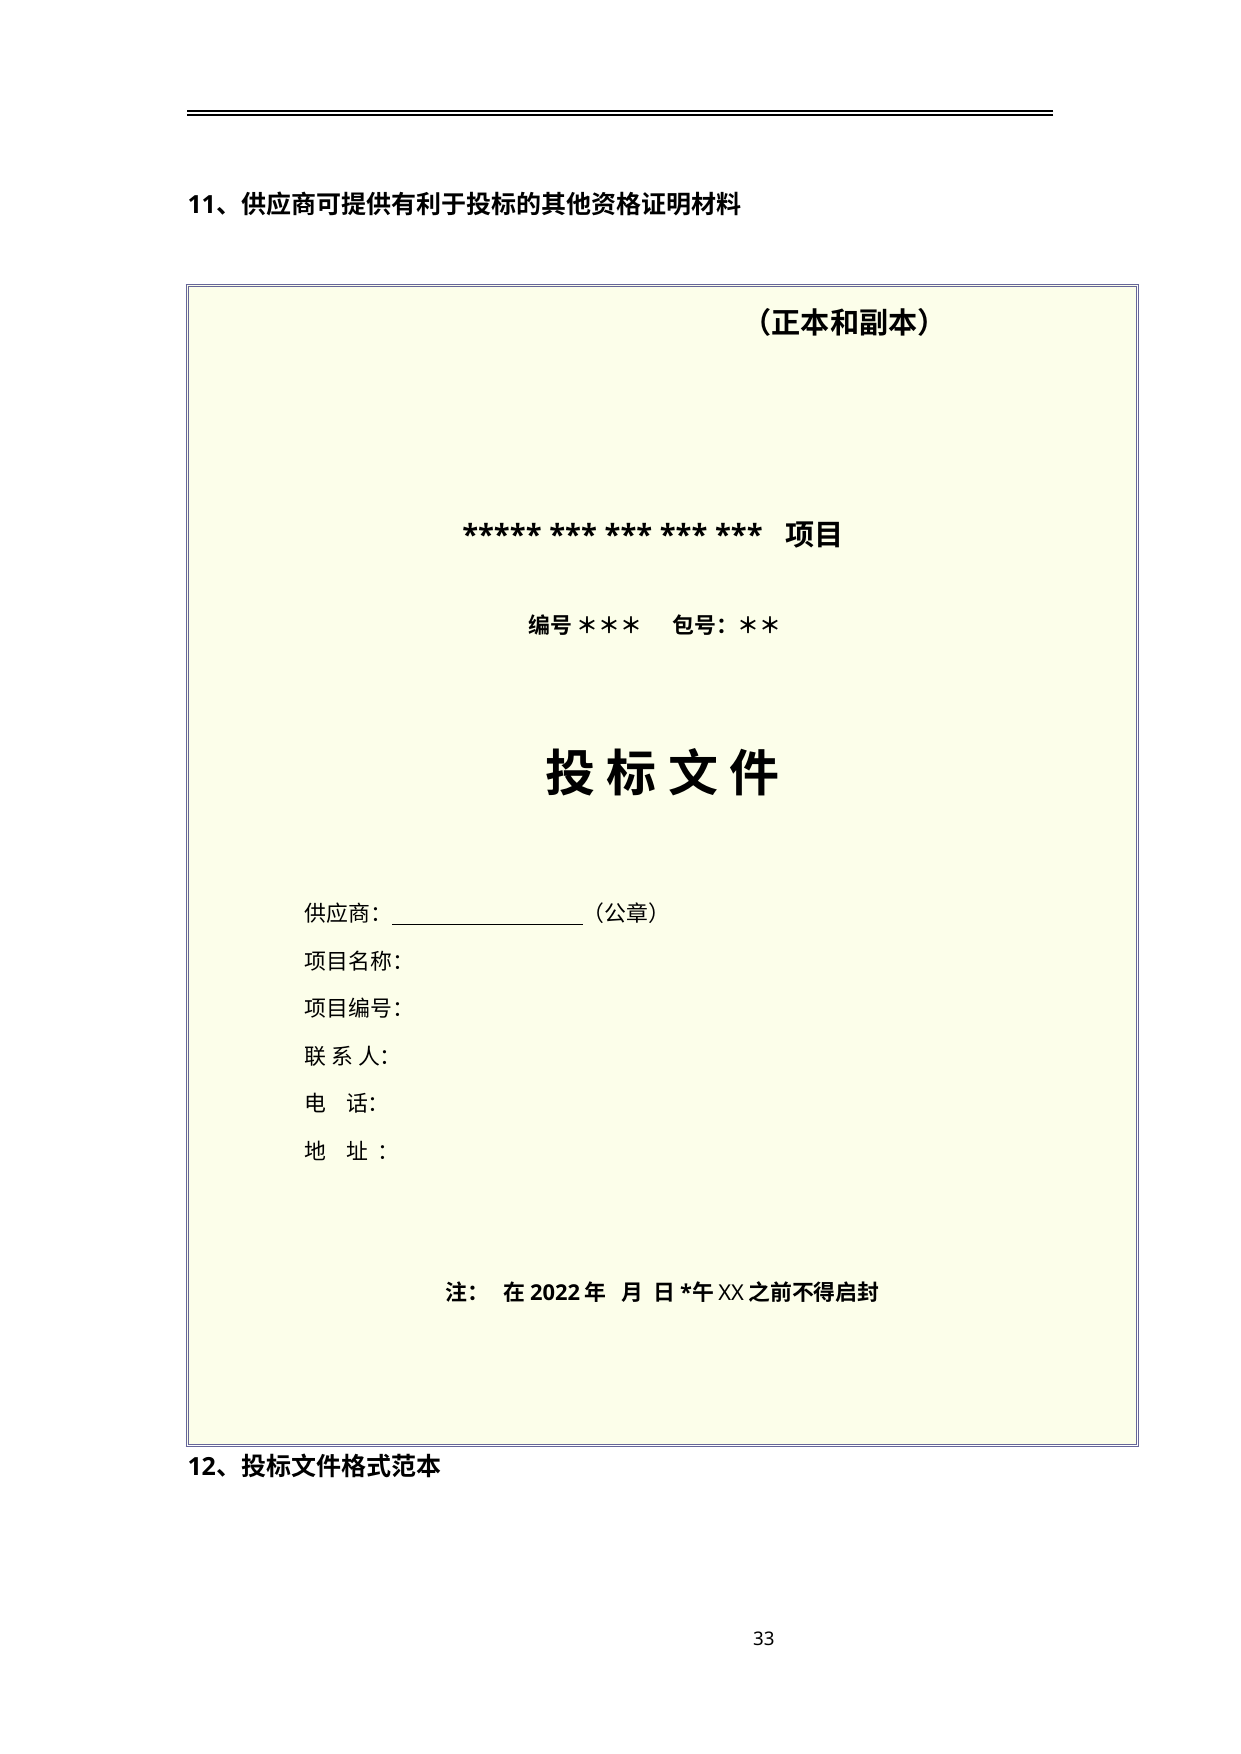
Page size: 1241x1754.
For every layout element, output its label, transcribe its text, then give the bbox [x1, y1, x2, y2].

text 12、投标文件格式范本 [187, 1447, 1053, 1483]
text 11、供应商可提供有利于投标的其他资格证明材料 [187, 184, 1053, 220]
table_header （正本和副本） ***** *** *** *** *** 项目 编号 ＊＊＊ 包号：＊＊ 投 标 文 件 供应商： （公章） 项目名称： 项目编号： 联 系 人： 电 话： 地 址 ： 注： 在2022年 月 日 *午XX之前不得启封 [189, 287, 1136, 1444]
